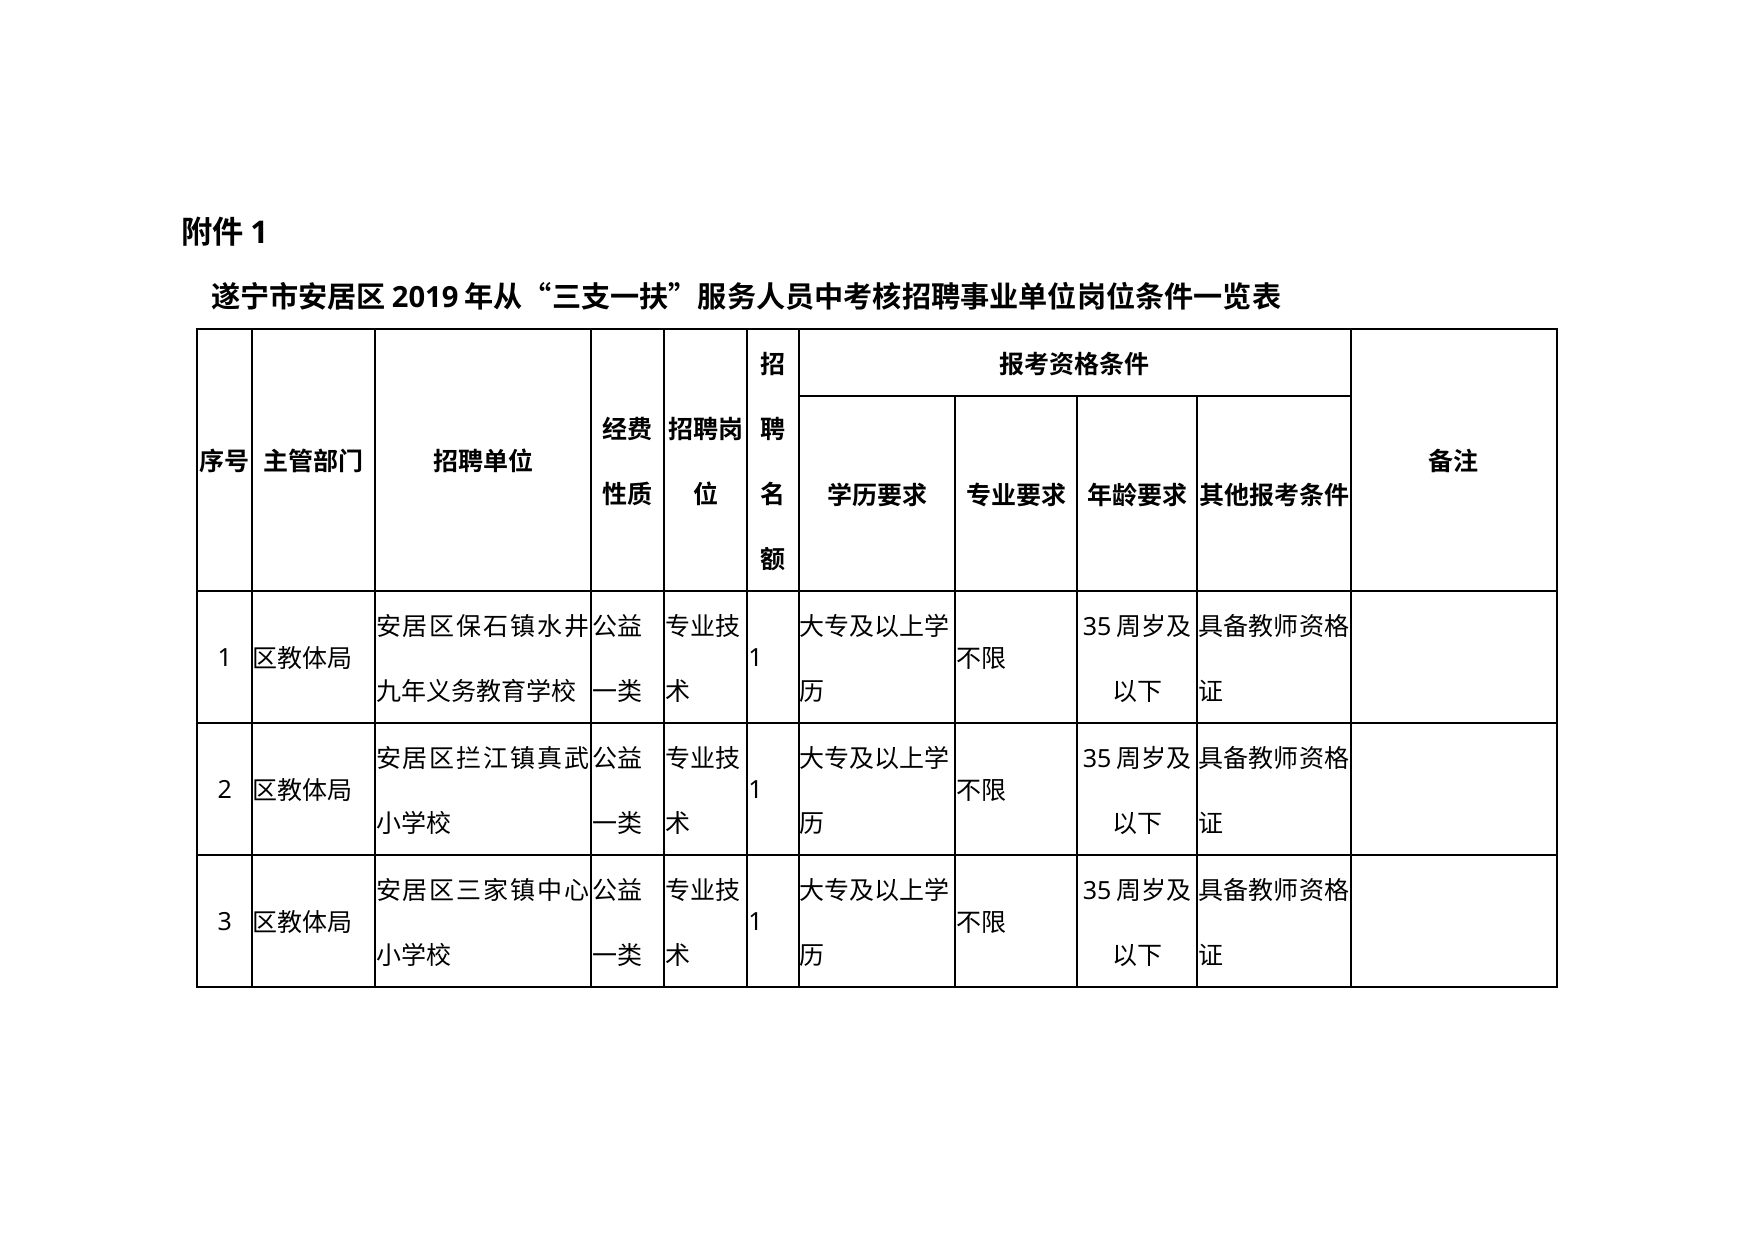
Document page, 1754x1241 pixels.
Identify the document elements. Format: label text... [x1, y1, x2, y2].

table_cell 安居区保石镇水井九年义务教育学校 [376, 592, 590, 722]
text 附件1 [150, 198, 1604, 263]
table_cell 35周岁及以下 [1078, 856, 1196, 986]
table_cell 其他报考条件 [1198, 397, 1350, 590]
table_cell 公益一类 [592, 592, 663, 722]
table_cell 年龄要求 [1078, 397, 1196, 590]
table_cell 具备教师资格证 [1198, 724, 1350, 854]
table_cell 3 [198, 856, 251, 986]
table_header 主管部门 [253, 330, 374, 590]
table_cell 公益一类 [592, 856, 663, 986]
table_header 经费性质 [592, 330, 663, 590]
table_cell 1 [748, 724, 798, 854]
table_cell 大专及以上学历 [800, 592, 954, 722]
table_cell 公益一类 [592, 724, 663, 854]
table_cell 具备教师资格证 [1198, 592, 1350, 722]
table_cell 不限 [956, 856, 1076, 986]
table_cell 不限 [956, 592, 1076, 722]
table_cell 2 [198, 724, 251, 854]
table_cell 学历要求 [800, 397, 954, 590]
table_cell 区教体局 [253, 856, 374, 986]
table_header 招聘名额 [748, 330, 798, 590]
table_cell 1 [748, 592, 798, 722]
table_cell 专业技术 [665, 592, 746, 722]
table_cell 不限 [956, 724, 1076, 854]
table_cell 安居区三家镇中心小学校 [376, 856, 590, 986]
table_cell 大专及以上学历 [800, 724, 954, 854]
table_cell 安居区拦江镇真武小学校 [376, 724, 590, 854]
table_header 序号 [198, 330, 251, 590]
table_cell [1352, 592, 1556, 722]
table_cell 1 [198, 592, 251, 722]
table_cell 具备教师资格证 [1198, 856, 1350, 986]
table_cell [1352, 724, 1556, 854]
table_cell 大专及以上学历 [800, 856, 954, 986]
table_cell 1 [748, 856, 798, 986]
table_cell 35周岁及以下 [1078, 592, 1196, 722]
table_cell 专业要求 [956, 397, 1076, 590]
table_header 备注 [1352, 330, 1556, 590]
text 遂宁市安居区2019年从“三支一扶”服务人员中考核招聘事业单位岗位条件一览表 [150, 263, 1604, 328]
table_cell 专业技术 [665, 856, 746, 986]
table_cell 区教体局 [253, 724, 374, 854]
table_cell 区教体局 [253, 592, 374, 722]
table_cell 专业技术 [665, 724, 746, 854]
table_header 招聘岗位 [665, 330, 746, 590]
table_header 报考资格条件 [800, 330, 1350, 395]
table_header 招聘单位 [376, 330, 590, 590]
table_cell 35周岁及以下 [1078, 724, 1196, 854]
table_cell [1352, 856, 1556, 986]
